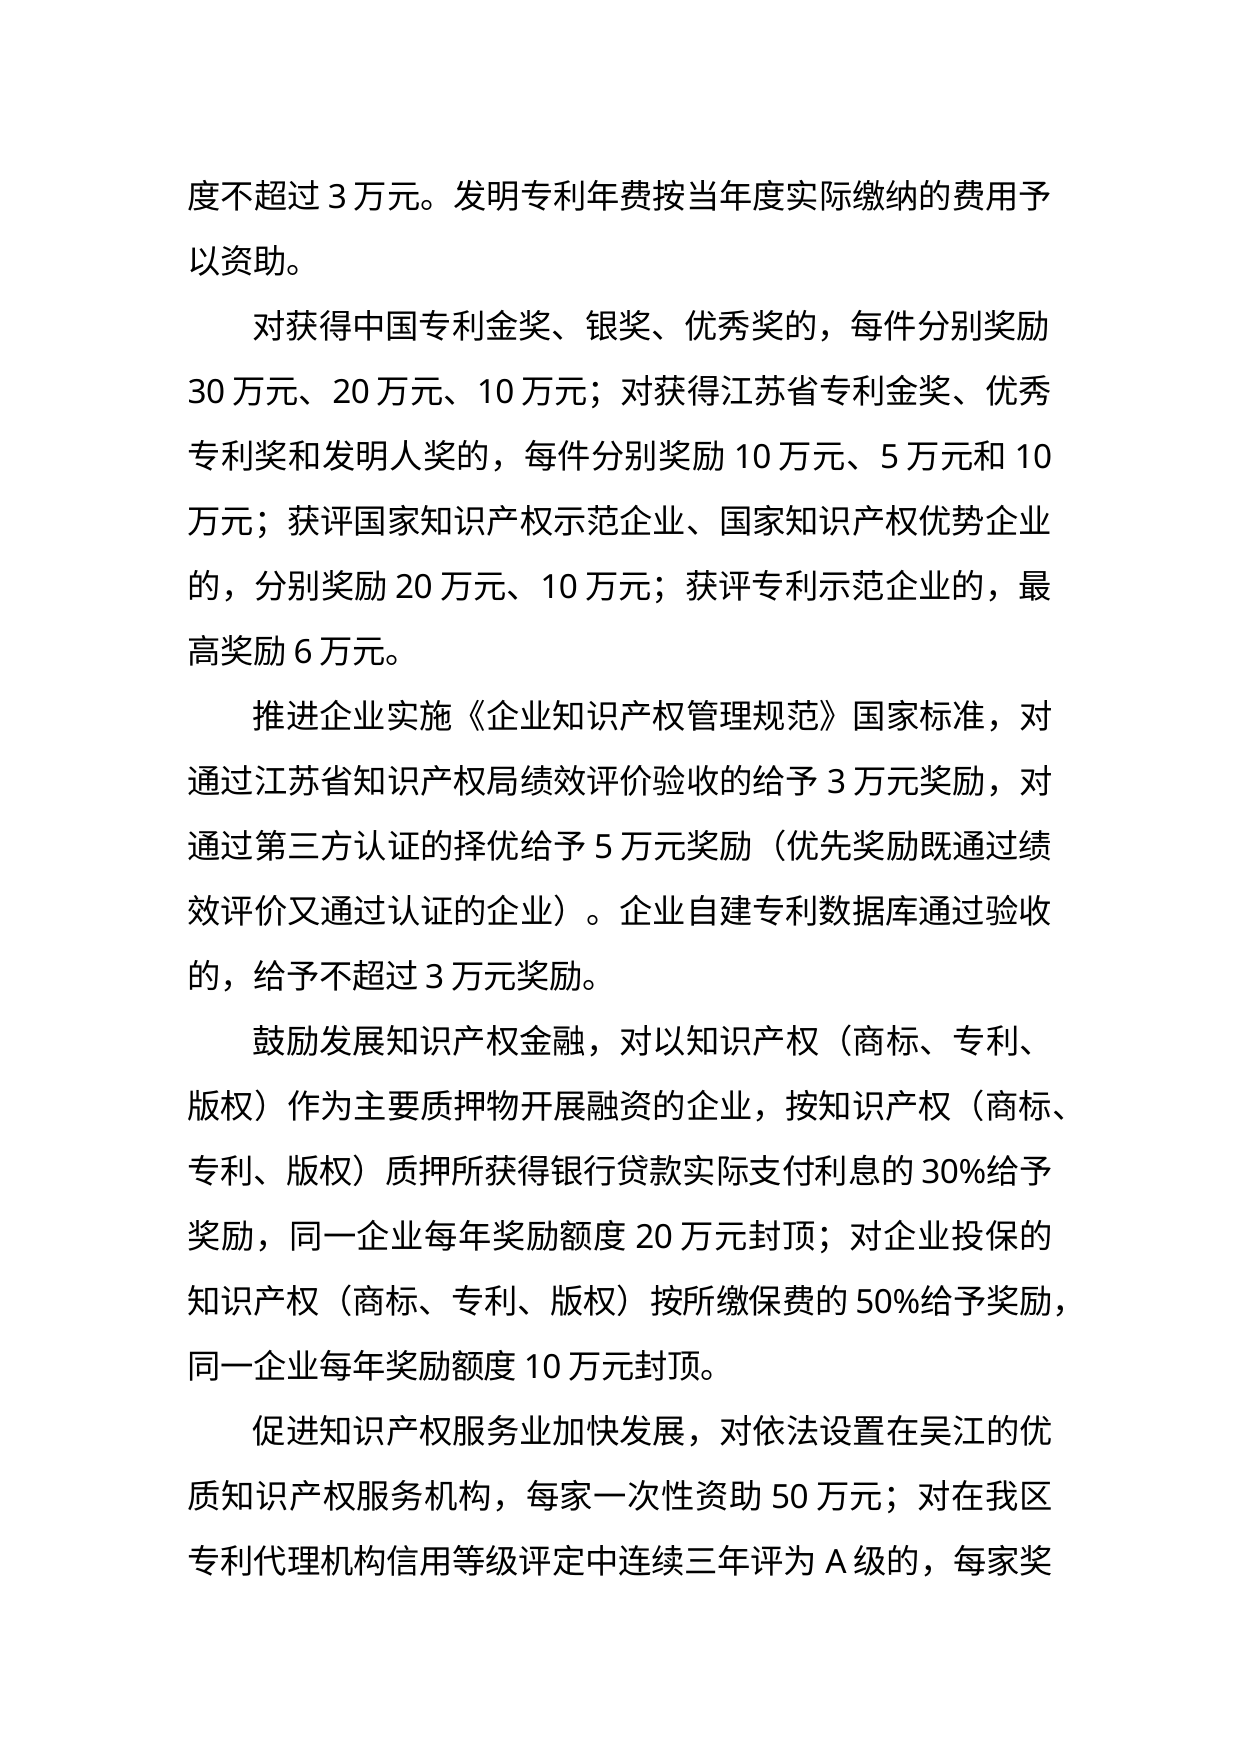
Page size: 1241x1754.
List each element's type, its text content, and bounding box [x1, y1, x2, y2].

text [187, 1397, 1053, 1592]
text 推进企业实施《企业知识产权管理规范》国家标准，对通过江苏省知识产权局绩效评价验收的给予3万元奖励，对通过第三方认证的择优给予5万元奖励（优先奖励既通过绩效评价又通过认证的企业）。企业自建专利数据库通过验收的，给予不超过3万元奖励。 [187, 682, 1053, 1007]
text 对获得中国专利金奖、银奖、优秀奖的，每件分别奖励30万元、20万元、10万元；对获得江苏省专利金奖、优秀专利奖和发明人奖的，每件分别奖励10万元、5万元和10万元；获评国家知识产权示范企业、国家知识产权优势企业的，分别奖励20万元、10万元；获评专利示范企业的，最高奖励6万元。 [187, 292, 1053, 682]
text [187, 162, 1053, 292]
text 鼓励发展知识产权金融，对以知识产权（商标、专利、版权）作为主要质押物开展融资的企业，按知识产权（商标、专利、版权）质押所获得银行贷款实际支付利息的30%给予奖励，同一企业每年奖励额度20万元封顶；对企业投保的知识产权（商标、专利、版权）按所缴保费的50%给予奖励，同一企业每年奖励额度10万元封顶。 [187, 1007, 1053, 1397]
